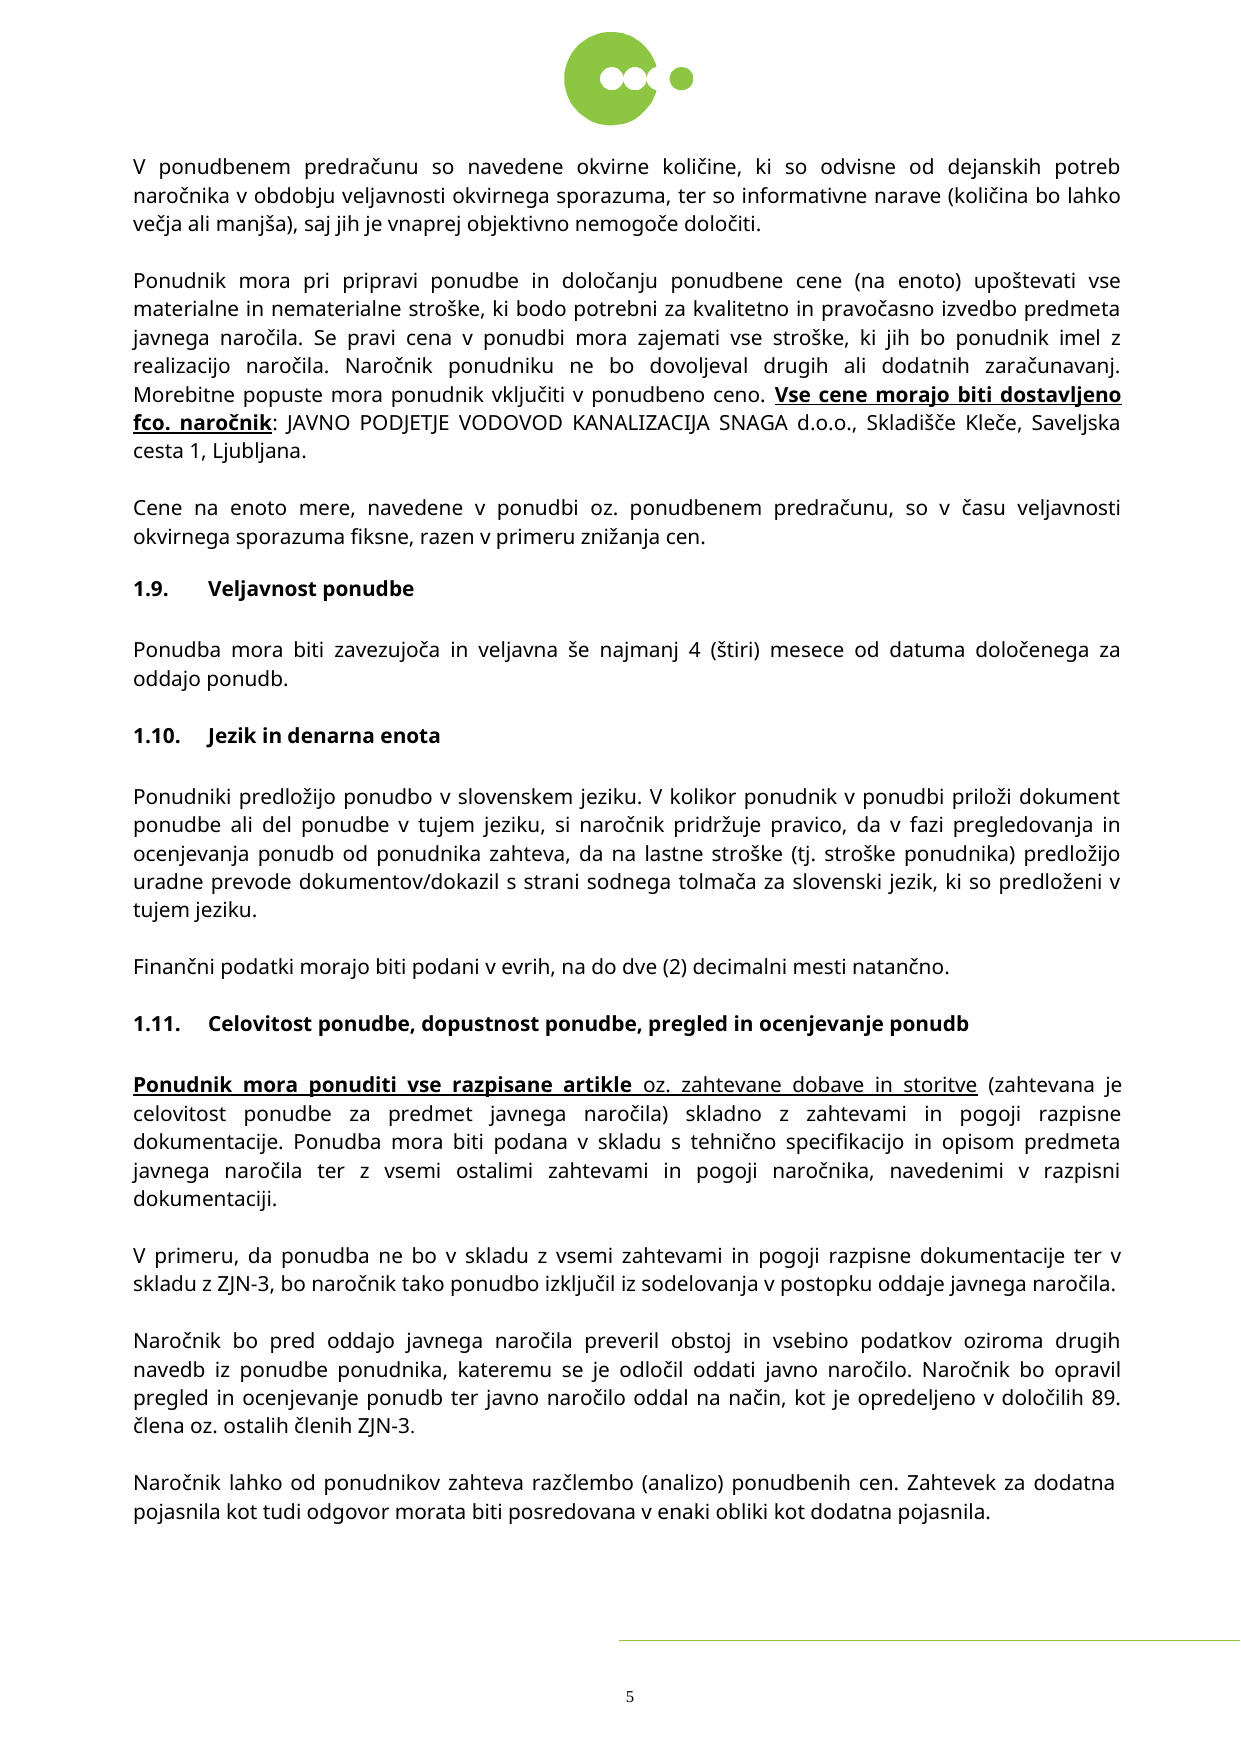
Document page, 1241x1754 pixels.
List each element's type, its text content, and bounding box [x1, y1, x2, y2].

list Celovitost ponudbe, dopustnost ponudbe, pregled in ocenjevanje ponudb [133, 1009, 1122, 1038]
text Finančni podatki morajo biti podani v evrih, na do dve (2) decimalni mesti natančno. [133, 952, 1122, 981]
text Ponudniki predložijo ponudbo v slovenskem jeziku. V kolikor ponudnik v ponudbi priloži dokument ponudbe ali del ponudbe v tujem jeziku, si naročnik pridržuje pravico, da v fazi pregledovanja in ocenjevanja ponudb od ponudnika zahteva, da na lastne stroške (tj. stroške ponudnika) predložijo uradne prevode dokumentov/dokazil s strani sodnega tolmača za slovenski jezik, ki so predloženi v tujem jeziku. [133, 782, 1122, 924]
text V primeru, da ponudba ne bo v skladu z vsemi zahtevami in pogoji razpisne dokumentacije ter v skladu z ZJN-3, bo naročnik tako ponudbo izključil iz sodelovanja v postopku oddaje javnega naročila. [133, 1241, 1122, 1298]
text V ponudbenem predračunu so navedene okvirne količine, ki so odvisne od dejanskih potreb naročnika v obdobju veljavnosti okvirnega sporazuma, ter so informativne narave (količina bo lahko večja ali manjša), saj jih je vnaprej objektivno nemogoče določiti. [133, 152, 1122, 238]
text Naročnik bo pred oddajo javnega naročila preveril obstoj in vsebino podatkov oziroma drugih navedb iz ponudbe ponudnika, kateremu se je odločil oddati javno naročilo. Naročnik bo opravil pregled in ocenjevanje ponudb ter javno naročilo oddal na način, kot je opredeljeno v določilih 89. člena oz. ostalih členih ZJN-3. [133, 1326, 1122, 1440]
text Cene na enoto mere, navedene v ponudbi oz. ponudbenem predračunu, so v času veljavnosti okvirnega sporazuma fiksne, razen v primeru znižanja cen. [133, 493, 1122, 550]
text Ponudba mora biti zavezujoča in veljavna še najmanj 4 (štiri) mesece od datuma določenega za oddajo ponudb. [133, 636, 1122, 692]
list Jezik in denarna enota [133, 721, 1122, 749]
text Ponudnik mora pri pripravi ponudbe in določanju ponudbene cene (na enoto) upoštevati vse materialne in nematerialne stroške, ki bodo potrebni za kvalitetno in pravočasno izvedbo predmeta javnega naročila. Se pravi cena v ponudbi mora zajemati vse stroške, ki jih bo ponudnik imel z realizacijo naročila. Naročnik ponudniku ne bo dovoljeval drugih ali dodatnih zaračunavanj. Morebitne popuste mora ponudnik vključiti v ponudbeno ceno. Vse cene morajo biti dostavljeno fco. naročnik: JAVNO PODJETJE VODOVOD KANALIZACIJA SNAGA d.o.o., Skladišče Kleče, Saveljska cesta 1, Ljubljana. [133, 266, 1122, 465]
text Naročnik lahko od ponudnikov zahteva razčlembo (analizo) ponudbenih cen. Zahtevek za dodatna pojasnila kot tudi odgovor morata biti posredovana v enaki obliki kot dodatna pojasnila. [133, 1468, 1116, 1525]
list Veljavnost ponudbe [133, 574, 1122, 603]
text Ponudnik mora ponuditi vse razpisane artikle oz. zahtevane dobave in storitve (zahtevana je celovitost ponudbe za predmet javnega naročila) skladno z zahtevami in pogoji razpisne dokumentacije. Ponudba mora biti podana v skladu s tehnično specifikacijo in opisom predmeta javnega naročila ter z vsemi ostalimi zahtevami in pogoji naročnika, navedenimi v razpisni dokumentaciji. [133, 1070, 1122, 1213]
